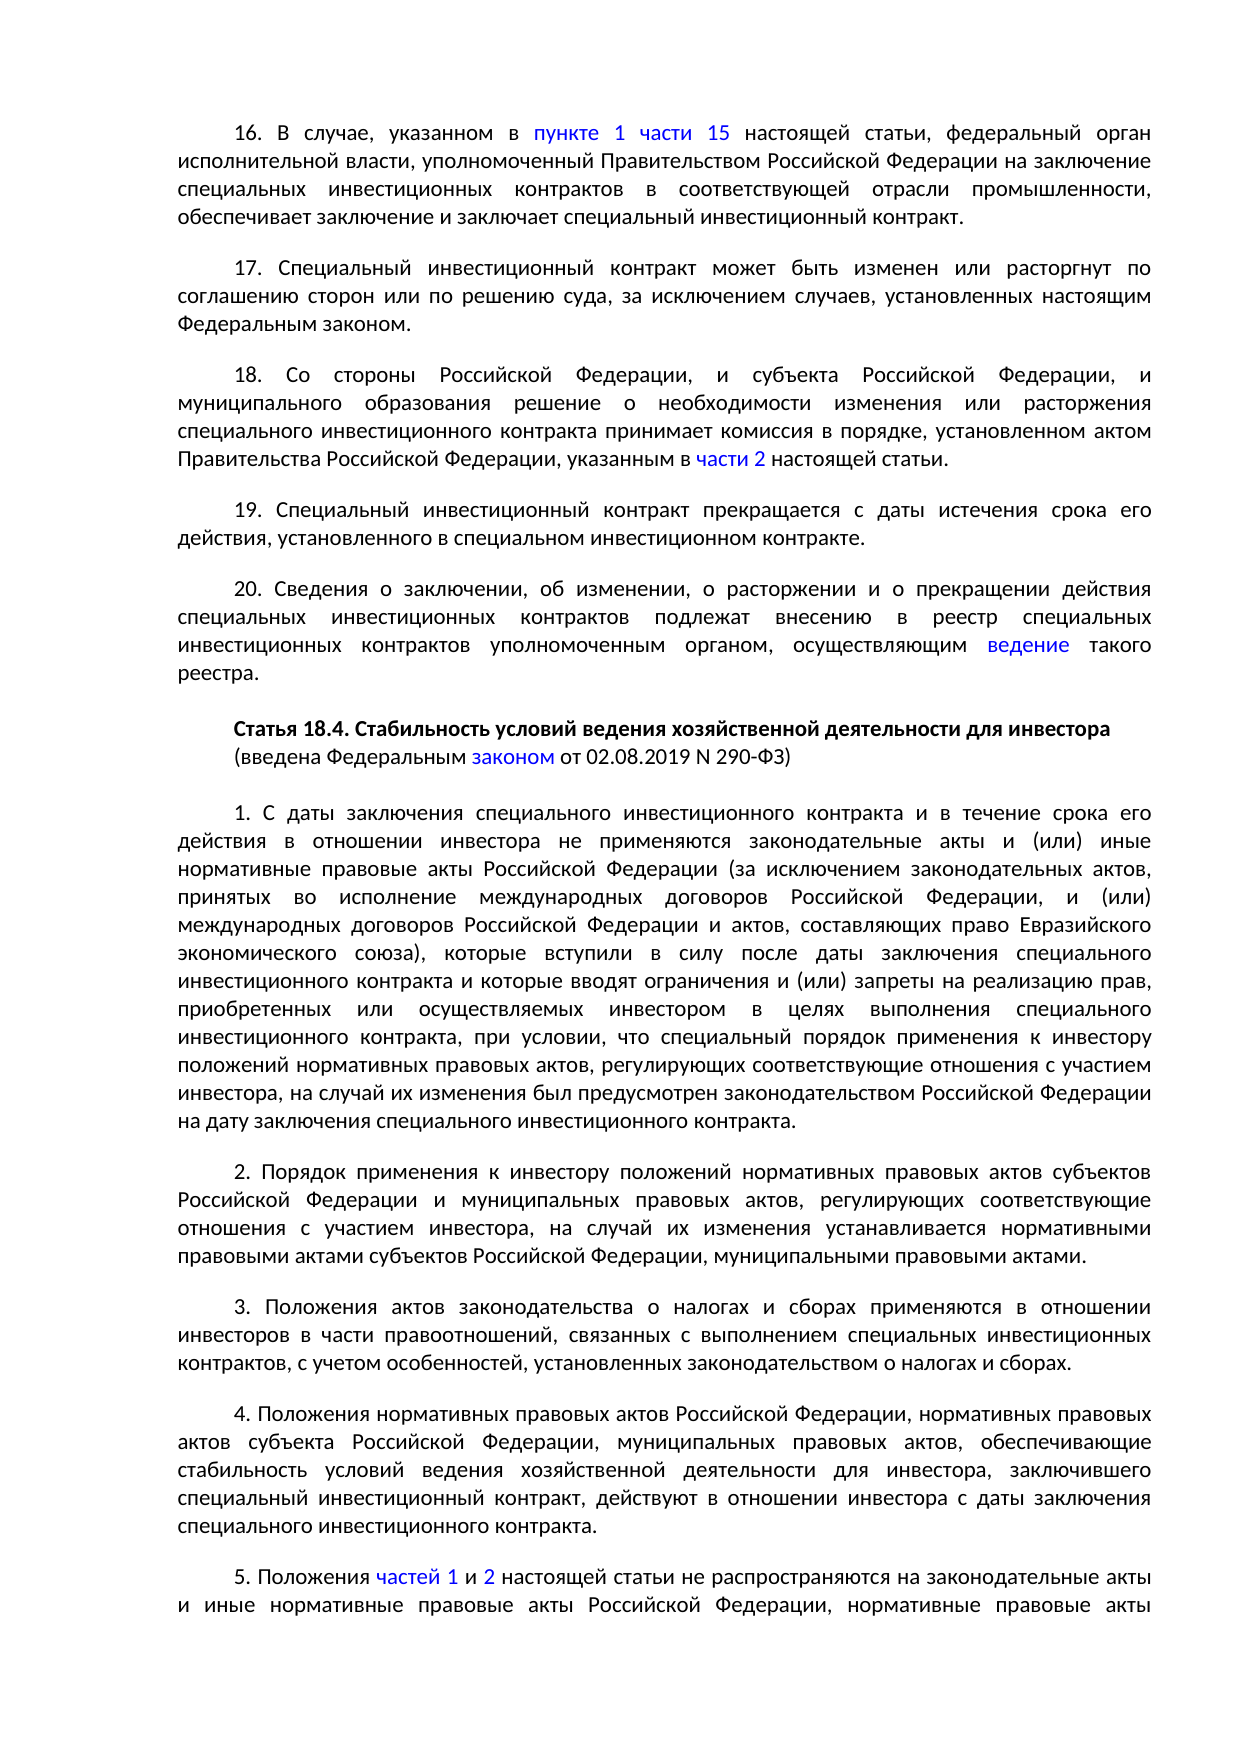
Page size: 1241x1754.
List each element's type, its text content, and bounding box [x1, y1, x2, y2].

text 1. С даты заключения специального инвестиционного контракта и в течение срока его действия в отношении инвестора не применяются законодательные акты и (или) иные нормативные правовые акты Российской Федерации (за исключением законодательных актов, принятых во исполнение международных договоров Российской Федерации, и (или) международных договоров Российской Федерации и актов, составляющих право Евразийского экономического союза), которые вступили в силу после даты заключения специального инвестиционного контракта и которые вводят ограничения и (или) запреты на реализацию прав, приобретенных или осуществляемых инвестором в целях выполнения специального инвестиционного контракта, при условии, что специальный порядок применения к инвестору положений нормативных правовых актов, регулирующих соответствующие отношения с участием инвестора, на случай их изменения был предусмотрен законодательством Российской Федерации на дату заключения специального инвестиционного контракта. [177, 798, 1152, 1134]
text 4. Положения нормативных правовых актов Российской Федерации, нормативных правовых актов субъекта Российской Федерации, муниципальных правовых актов, обеспечивающие стабильность условий ведения хозяйственной деятельности для инвестора, заключившего специальный инвестиционный контракт, действуют в отношении инвестора с даты заключения специального инвестиционного контракта. [177, 1399, 1152, 1539]
text 17. Специальный инвестиционный контракт может быть изменен или расторгнут по соглашению сторон или по решению суда, за исключением случаев, установленных настоящим Федеральным законом. [177, 253, 1152, 337]
text 16. В случае, указанном в пункте 1 части 15 настоящей статьи, федеральный орган исполнительной власти, уполномоченный Правительством Российской Федерации на заключение специальных инвестиционных контрактов в соответствующей отрасли промышленности, обеспечивает заключение и заключает специальный инвестиционный контракт. [177, 118, 1152, 230]
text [177, 1562, 1152, 1618]
text 18. Со стороны Российской Федерации, и субъекта Российской Федерации, и муниципального образования решение о необходимости изменения или расторжения специального инвестиционного контракта принимает комиссия в порядке, установленном актом Правительства Российской Федерации, указанным в части 2 настоящей статьи. [177, 360, 1152, 472]
text 2. Порядок применения к инвестору положений нормативных правовых актов субъектов Российской Федерации и муниципальных правовых актов, регулирующих соответствующие отношения с участием инвестора, на случай их изменения устанавливается нормативными правовыми актами субъектов Российской Федерации, муниципальными правовыми актами. [177, 1157, 1152, 1269]
text 3. Положения актов законодательства о налогах и сборах применяются в отношении инвесторов в части правоотношений, связанных с выполнением специальных инвестиционных контрактов, с учетом особенностей, установленных законодательством о налогах и сборах. [177, 1292, 1152, 1376]
text (введена Федеральным законом от 02.08.2019 N 290-ФЗ) [177, 742, 1152, 770]
text 19. Специальный инвестиционный контракт прекращается с даты истечения срока его действия, установленного в специальном инвестиционном контракте. [177, 495, 1152, 551]
text 20. Сведения о заключении, об изменении, о расторжении и о прекращении действия специальных инвестиционных контрактов подлежат внесению в реестр специальных инвестиционных контрактов уполномоченным органом, осуществляющим ведение такого реестра. [177, 574, 1152, 686]
title Статья 18.4. Стабильность условий ведения хозяйственной деятельности для инвестора [177, 714, 1152, 742]
